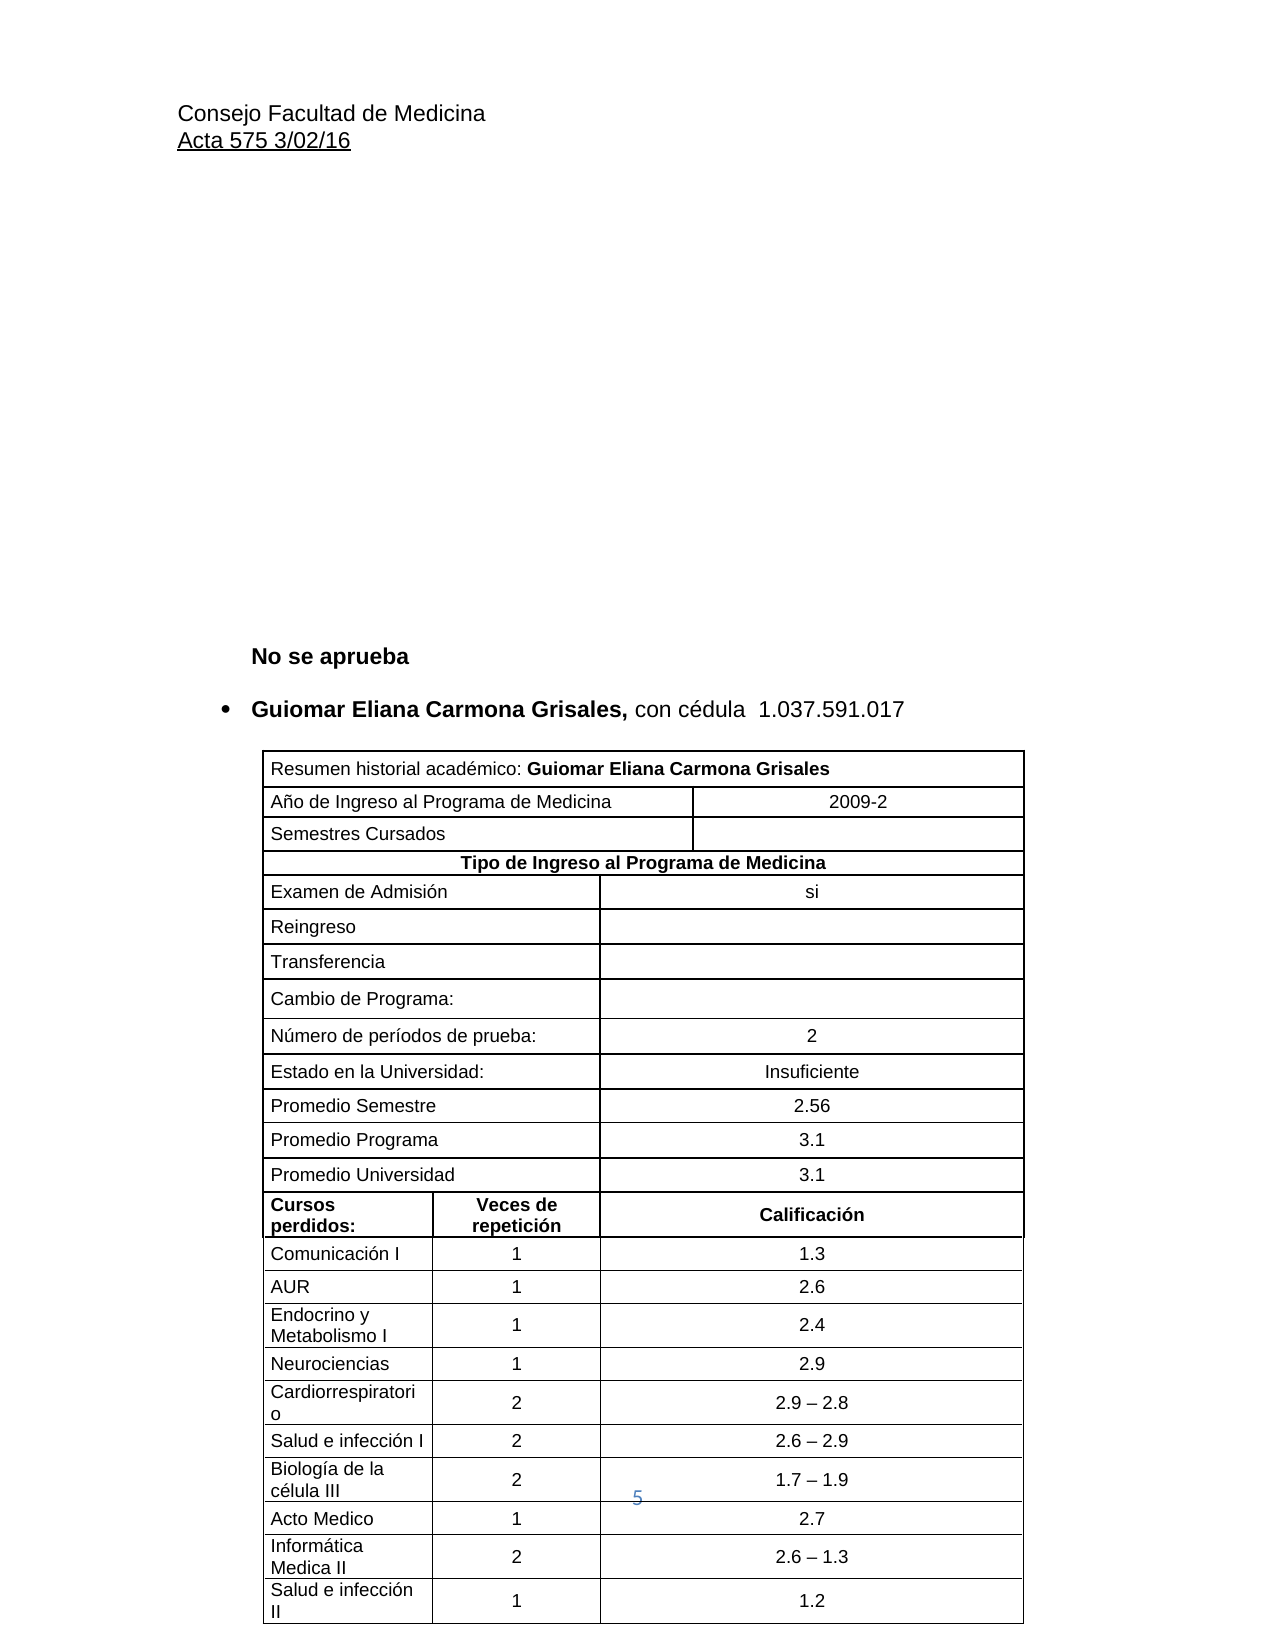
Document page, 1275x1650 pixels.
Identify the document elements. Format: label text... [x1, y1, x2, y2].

table_cell 2.56 [601, 1090, 1023, 1122]
table_cell Insuficiente [601, 1055, 1023, 1087]
table_cell Número de períodos de prueba: [264, 1019, 599, 1053]
table_cell 2 [433, 1535, 600, 1578]
table_cell Endocrino y Metabolismo I [264, 1304, 432, 1347]
table_cell [694, 818, 1023, 850]
table_cell 2.6 – 1.3 [601, 1534, 1023, 1578]
table_cell Biología de la célula III [264, 1458, 432, 1501]
table_cell Examen de Admisión [264, 876, 599, 908]
table_cell 1.2 [601, 1578, 1023, 1622]
table_cell Veces de repetición [434, 1193, 599, 1236]
table_cell 1 [433, 1348, 600, 1380]
table_cell Reingreso [264, 910, 599, 943]
table_cell Salud e infección II [264, 1579, 432, 1622]
table_cell Promedio Programa [264, 1123, 599, 1157]
table_cell [601, 945, 1023, 977]
table_cell 2.9 [601, 1347, 1023, 1380]
table_cell 2.7 [601, 1501, 1023, 1534]
table_cell si [601, 876, 1023, 908]
table_cell 1 [433, 1304, 600, 1347]
table_cell 3.1 [601, 1123, 1023, 1157]
table_cell 1 [433, 1271, 600, 1302]
table_cell 3.1 [601, 1159, 1023, 1191]
table_cell 1.7 – 1.9 [601, 1457, 1023, 1501]
list Guiomar Eliana Carmona Grisales, con cédula 1.037.591.017 [222, 696, 1098, 722]
table_cell Cambio de Programa: [264, 980, 599, 1018]
table_cell 1 [433, 1238, 600, 1269]
table_cell 2.9 – 2.8 [601, 1380, 1023, 1424]
table_cell Cardiorrespiratorio [264, 1381, 432, 1424]
table_cell Salud e infección I [264, 1425, 432, 1457]
table_cell Estado en la Universidad: [264, 1055, 599, 1087]
table_cell 2.6 [601, 1270, 1023, 1302]
table_cell Comunicación I [264, 1237, 432, 1269]
table_header Resumen historial académico: Guiomar Eliana Carmona Grisales [264, 752, 1023, 786]
table_cell 1 [433, 1502, 600, 1534]
table_cell AUR [264, 1271, 432, 1302]
table_cell 2 [601, 1019, 1023, 1053]
table_cell [601, 980, 1023, 1018]
table_cell 2.4 [601, 1303, 1023, 1347]
table_cell Tipo de Ingreso al Programa de Medicina [264, 852, 1023, 874]
table_cell Calificación [601, 1193, 1023, 1236]
table_cell Año de Ingreso al Programa de Medicina [264, 788, 692, 816]
table_cell Promedio Semestre [264, 1090, 599, 1122]
table_cell 2009-2 [694, 788, 1023, 816]
table_cell Transferencia [264, 945, 599, 977]
table_cell Neurociencias [264, 1348, 432, 1380]
table_cell 2 [433, 1458, 600, 1501]
table_cell Cursos perdidos: [264, 1193, 432, 1236]
text No se aprueba [251, 643, 1098, 669]
table_cell Promedio Universidad [264, 1159, 599, 1191]
table_cell Acto Medico [264, 1502, 432, 1534]
table_cell 1 [433, 1579, 600, 1622]
table_cell Informática Medica II [264, 1535, 432, 1578]
table_cell 1.3 [601, 1236, 1023, 1269]
table_cell 2 [433, 1381, 600, 1424]
table_cell 2.6 – 2.9 [601, 1424, 1023, 1457]
table_cell Semestres Cursados [264, 818, 692, 850]
table_cell 2 [433, 1425, 600, 1457]
table_cell [601, 910, 1023, 943]
